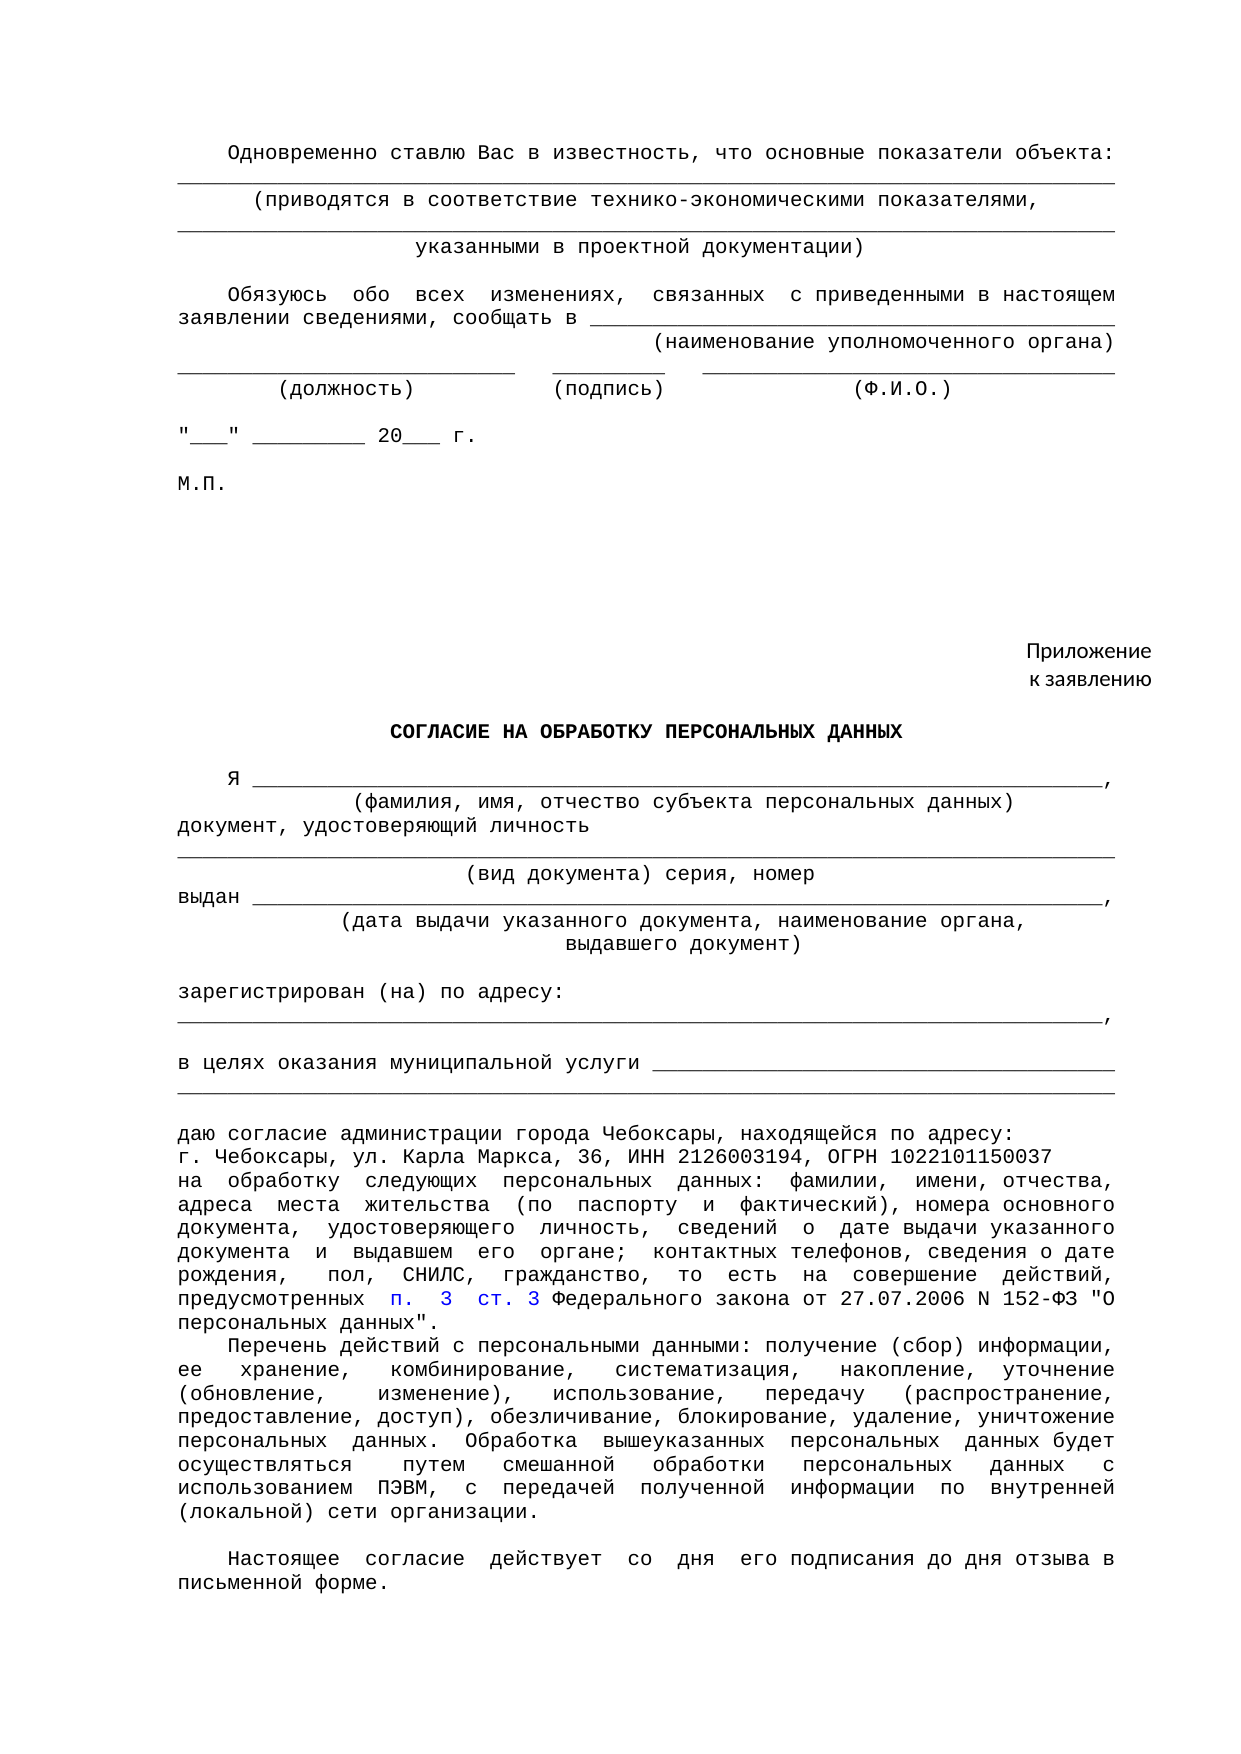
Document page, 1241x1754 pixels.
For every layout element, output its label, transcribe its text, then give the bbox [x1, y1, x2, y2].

text __________________________________________________________________________, [177, 1004, 1152, 1028]
text "___" _________ 20___ г. [177, 426, 1152, 449]
text Перечень действий с персональными данными: получение (сбор) информации, [177, 1335, 1152, 1359]
text письменной форме. [177, 1572, 1152, 1596]
text зарегистрирован (на) по адресу: [177, 981, 1152, 1004]
text рождения, пол, СНИЛС, гражданство, то есть на совершение действий, [177, 1264, 1152, 1288]
text (вид документа) серия, номер [177, 862, 1152, 886]
text Приложение [177, 637, 1152, 664]
text М.П. [177, 473, 1152, 496]
text указанными в проектной документации) [177, 236, 1152, 260]
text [177, 165, 1152, 189]
text персональных данных". [177, 1312, 1152, 1335]
text СОГЛАСИЕ НА ОБРАБОТКУ ПЕРСОНАЛЬНЫХ ДАННЫХ [177, 721, 1152, 744]
text выдавшего документ) [177, 933, 1152, 957]
text на обработку следующих персональных данных: фамилии, имени, отчества, [177, 1170, 1152, 1193]
text использованием ПЭВМ, с передачей полученной информации по внутренней [177, 1477, 1152, 1501]
text (должность) (подпись) (Ф.И.О.) [177, 378, 1152, 402]
text к заявлению [177, 664, 1152, 693]
text адреса места жительства (по паспорту и фактический), номера основного [177, 1193, 1152, 1217]
text предусмотренных п. 3 ст. 3 Федерального закона от 27.07.2006 N 152-ФЗ "О [177, 1288, 1152, 1312]
text осуществляться путем смешанной обработки персональных данных с [177, 1454, 1152, 1477]
text Одновременно ставлю Вас в известность, что основные показатели объекта: [177, 142, 1152, 165]
text ___________________________________________________________________________ [177, 839, 1152, 862]
text заявлении сведениями, сообщать в __________________________________________ [177, 307, 1152, 331]
text выдан ____________________________________________________________________, [177, 886, 1152, 910]
text документа и выдавшем его органе; контактных телефонов, сведения о дате [177, 1241, 1152, 1264]
text ___________________________________________________________________________ [177, 1075, 1152, 1099]
text Обязуюсь обо всех изменениях, связанных с приведенными в настоящем [177, 284, 1152, 307]
text ___________________________________________________________________________ [177, 213, 1152, 236]
text персональных данных. Обработка вышеуказанных персональных данных будет [177, 1430, 1152, 1454]
text ее хранение, комбинирование, систематизация, накопление, уточнение [177, 1359, 1152, 1383]
text ___________________________ _________ _________________________________ [177, 354, 1152, 378]
text предоставление, доступ), обезличивание, блокирование, удаление, уничтожение [177, 1406, 1152, 1430]
text (приводятся в соответствие технико-экономическими показателями, [177, 189, 1152, 213]
text г. Чебоксары, ул. Карла Маркса, 36, ИНН 2126003194, ОГРН 1022101150037 [177, 1146, 1152, 1170]
text (обновление, изменение), использование, передачу (распространение, [177, 1383, 1152, 1406]
text (дата выдачи указанного документа, наименование органа, [177, 910, 1152, 933]
text Я ____________________________________________________________________, [177, 768, 1152, 792]
text в целях оказания муниципальной услуги _____________________________________ [177, 1052, 1152, 1075]
text (фамилия, имя, отчество субъекта персональных данных) [177, 792, 1152, 815]
text (локальной) сети организации. [177, 1501, 1152, 1524]
text даю согласие администрации города Чебоксары, находящейся по адресу: [177, 1123, 1152, 1146]
text документ, удостоверяющий личность [177, 815, 1152, 839]
text Настоящее согласие действует со дня его подписания до дня отзыва в [177, 1548, 1152, 1572]
text (наименование уполномоченного органа) [177, 331, 1152, 354]
text документа, удостоверяющего личность, сведений о дате выдачи указанного [177, 1217, 1152, 1241]
